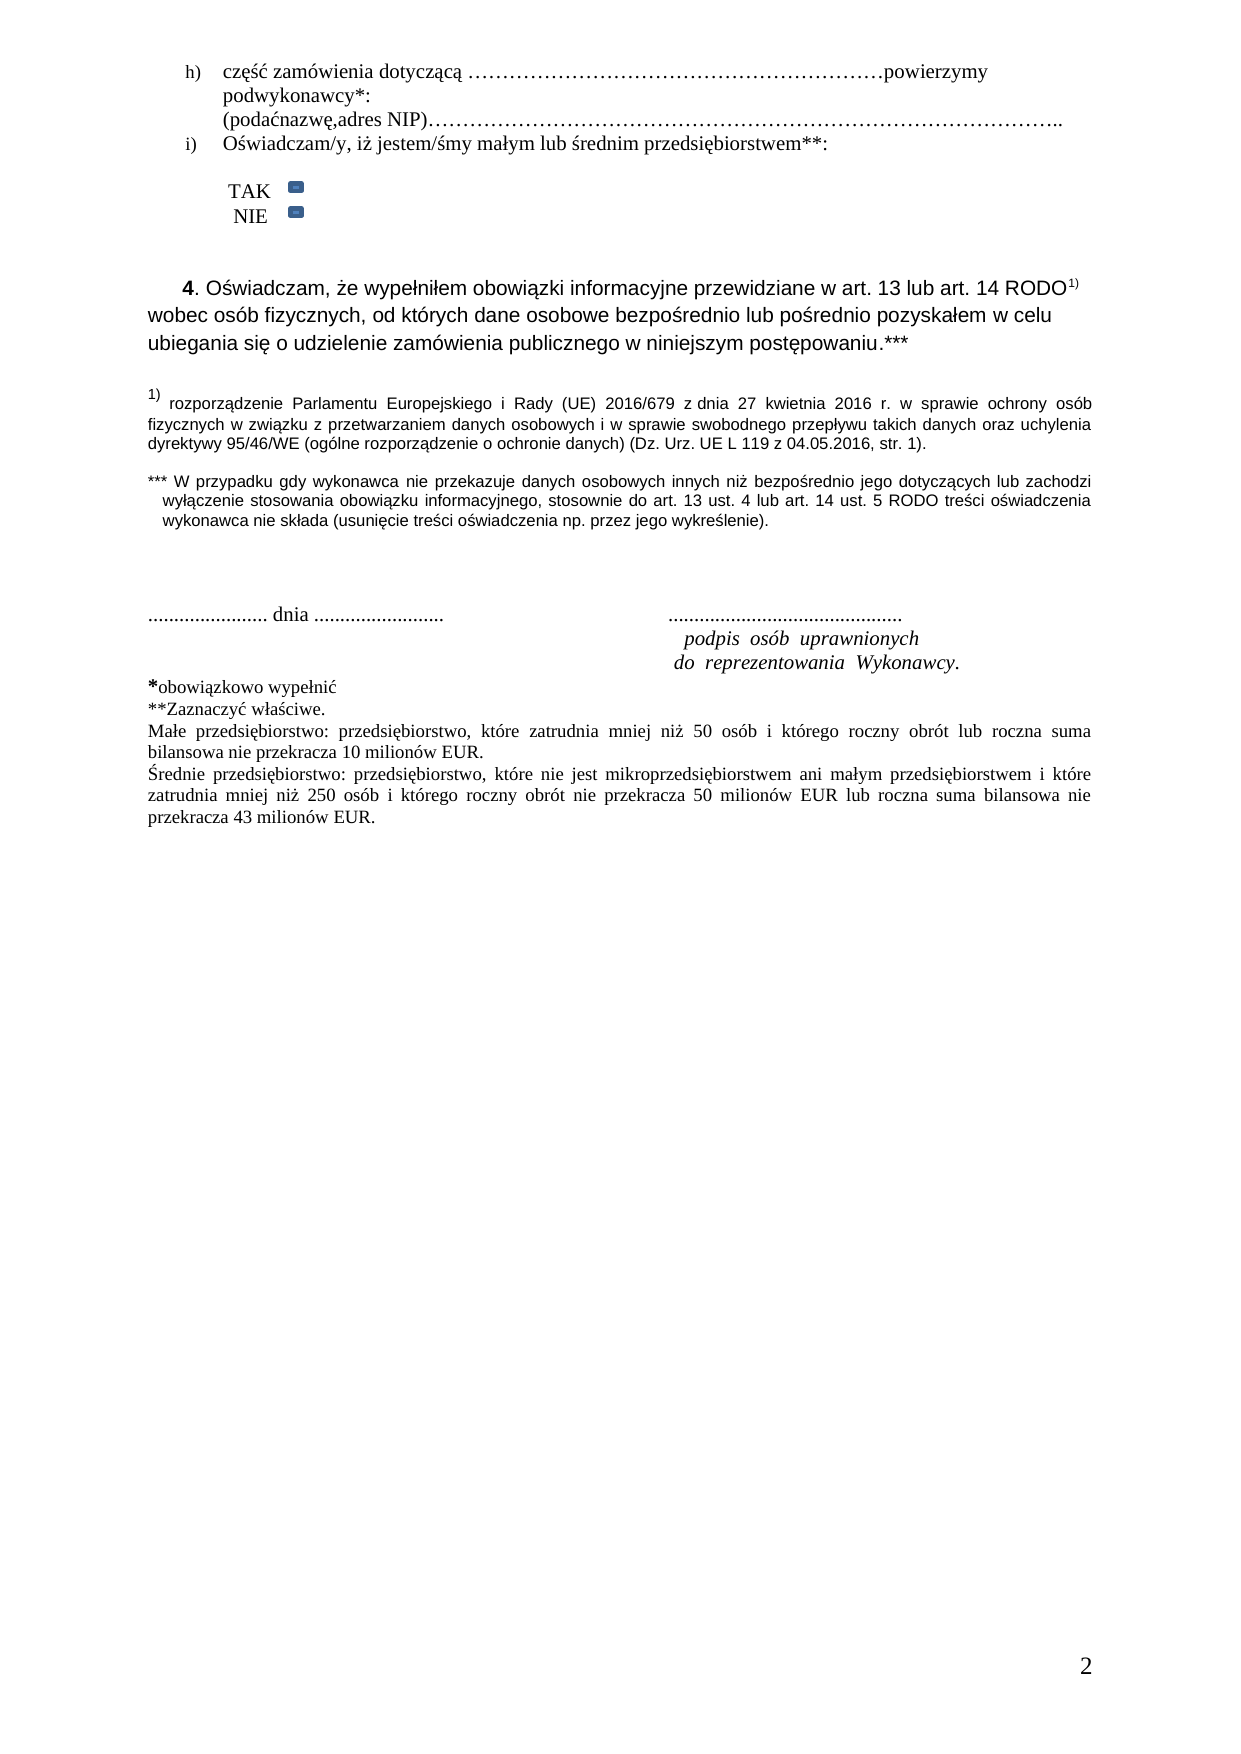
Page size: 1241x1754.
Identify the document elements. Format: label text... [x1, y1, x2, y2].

text *obowiązkowo wypełnić [148, 674, 1092, 698]
list (podaćnazwę,adres NIP)……………………………………………………………………………….. [223, 107, 1092, 131]
text podpis osób uprawnionych [148, 626, 1092, 650]
text do reprezentowania Wykonawcy. [148, 650, 1092, 674]
text 4. Oświadczam, że wypełniłem obowiązki informacyjne przewidziane w art. 13 lub art. 14 RODO1) wobec osób fizycznych, od których dane osobowe bezpośrednio lub pośrednio pozyskałem w celu ubiegania się o udzielenie zamówienia publicznego w niniejszym postępowaniu.*** [148, 276, 1092, 355]
list TAK [223, 179, 1092, 203]
text 1) rozporządzenie Parlamentu Europejskiego i Rady (UE) 2016/679 z dnia 27 kwietnia 2016 r. w sprawie ochrony osób fizycznych w związku z przetwarzaniem danych osobowych i w sprawie swobodnego przepływu takich danych oraz uchylenia dyrektywy 95/46/WE (ogólne rozporządzenie o ochronie danych) (Dz. Urz. UE L 119 z 04.05.2016, str. 1). [148, 386, 1092, 453]
list Oświadczam/y, iż jestem/śmy małym lub średnim przedsiębiorstwem**: [185, 131, 1092, 155]
list NIE [223, 203, 1092, 228]
list **Zaznaczyć właściwe. [148, 698, 1092, 719]
list Małe przedsiębiorstwo: przedsiębiorstwo, które zatrudnia mniej niż 50 osób i którego roczny obrót lub roczna suma bilansowa nie przekracza 10 milionów EUR. [148, 719, 1092, 763]
text ....................... dnia ......................... ............................................. [148, 602, 1092, 626]
list część zamówienia dotyczącą ……………………………………………………powierzymy podwykonawcy*: [185, 59, 1092, 107]
text *** W przypadku gdy wykonawca nie przekazuje danych osobowych innych niż bezpośrednio jego dotyczących lub zachodzi wyłączenie stosowania obowiązku informacyjnego, stosownie do art. 13 ust. 4 lub art. 14 ust. 5 RODO treści oświadczenia wykonawca nie składa (usunięcie treści oświadczenia np. przez jego wykreślenie). [148, 472, 1092, 529]
list Średnie przedsiębiorstwo: przedsiębiorstwo, które nie jest mikroprzedsiębiorstwem ani małym przedsiębiorstwem i które zatrudnia mniej niż 250 osób i którego roczny obrót nie przekracza 50 milionów EUR lub roczna suma bilansowa nie przekracza 43 milionów EUR. [148, 763, 1092, 827]
